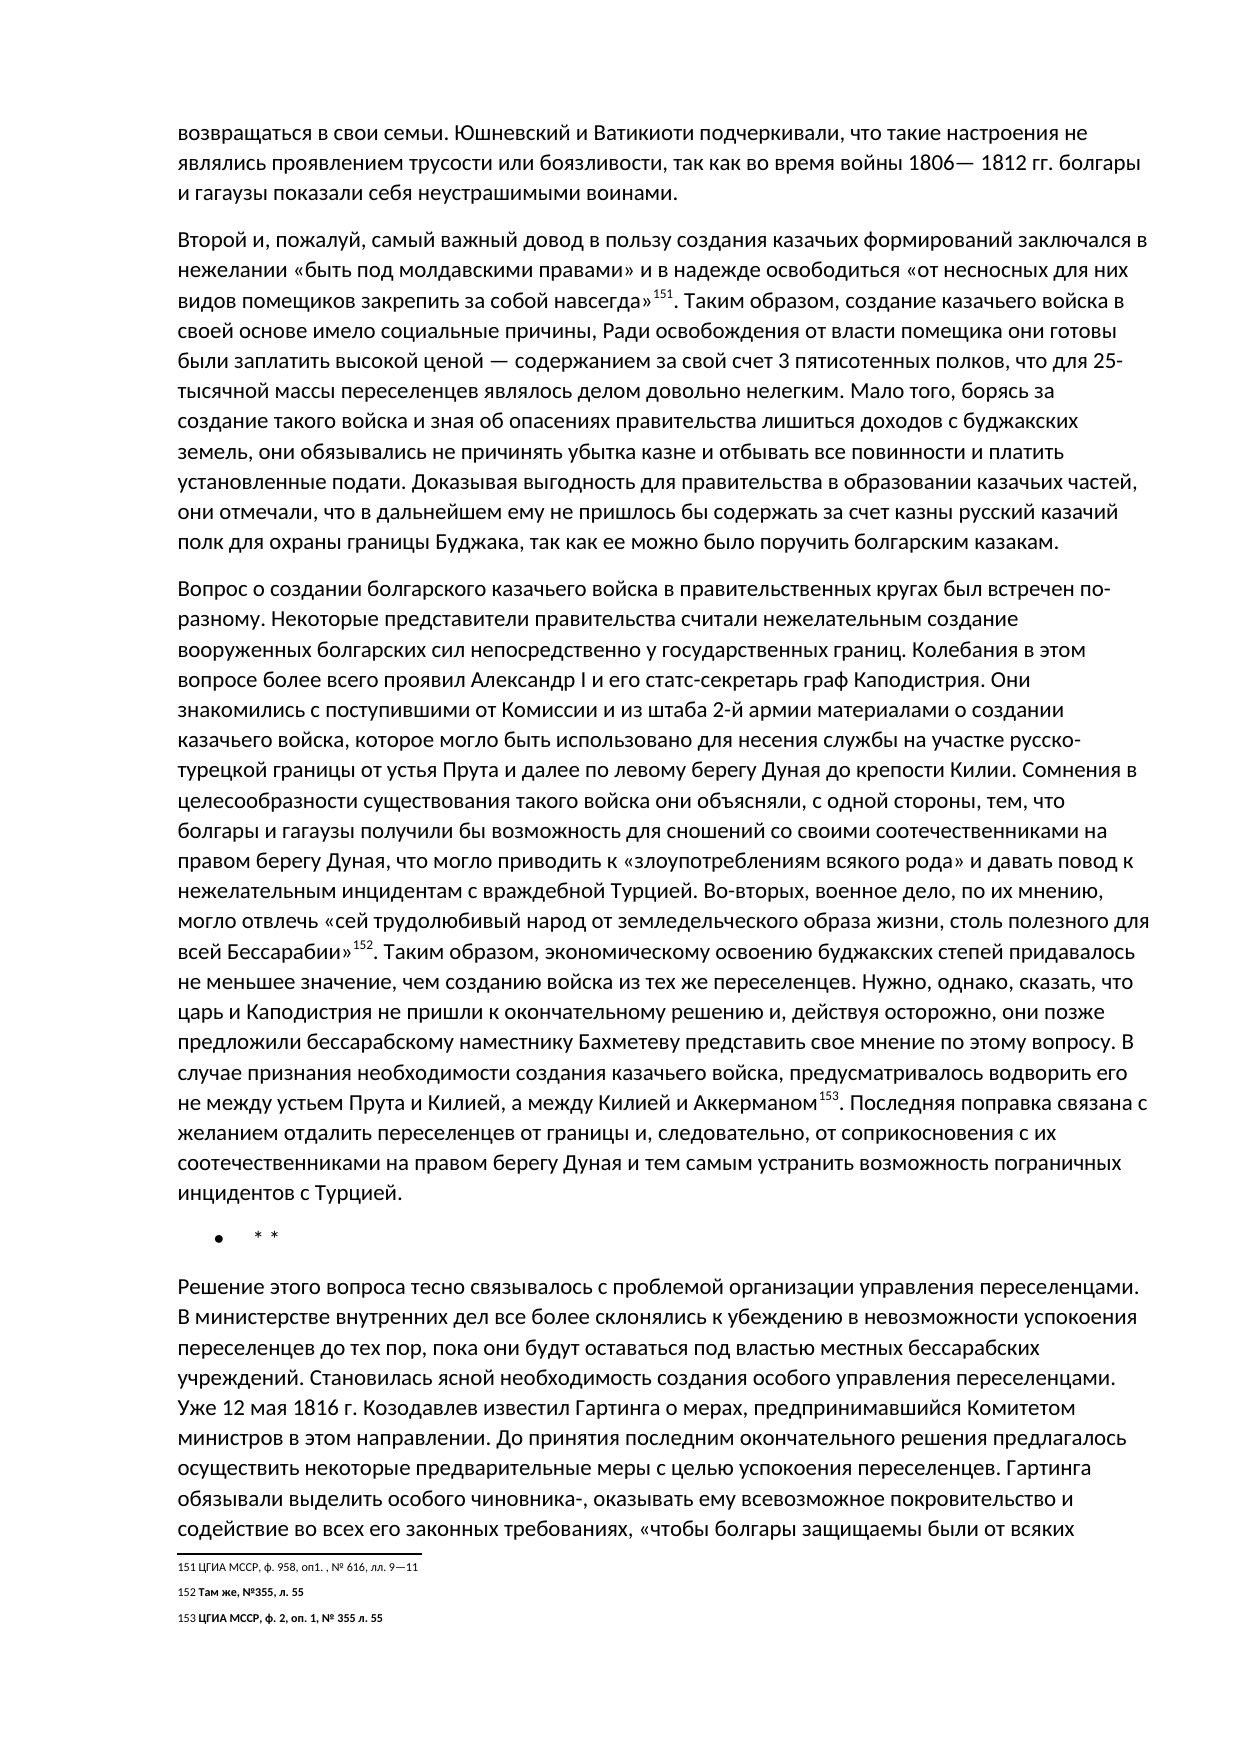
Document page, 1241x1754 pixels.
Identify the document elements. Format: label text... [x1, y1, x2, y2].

text Второй и, пожалуй, самый важный довод в пользу создания казачьих формирований заключался в нежелании «быть под молдавскими правами» и в надежде освободиться «от несносных для них видов помещиков закрепить за собой навсегда». Таким образом, создание казачьего войска в своей основе имело социальные причины, Ради освобождения от власти помещика они готовы были заплатить высокой ценой — содержанием за свой счет 3 пятисотенных полков, что для 25-тысячной массы переселенцев являлось делом довольно нелегким. Мало того, борясь за создание такого войска и зная об опасениях правительства лишиться доходов с буджакских земель, они обязывались не причинять убытка казне и отбывать все повинности и платить установленные подати. Доказывая выгодность для правительства в образовании казачьих частей, они отмечали, что в дальнейшем ему не пришлось бы содержать за счет казны русский казачий полк для охраны границы Буджака, так как ее можно было поручить болгарским казакам. [177, 225, 1152, 556]
list * * [215, 1225, 1152, 1253]
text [177, 1272, 1152, 1542]
text Вопрос о создании болгарского казачьего войска в правительственных кругах был встречен по-разному. Некоторые представители правительства считали нежелательным создание вооруженных болгарских сил непосредственно у государственных границ. Колебания в этом вопросе более всего проявил Александр I и его статс-секретарь граф Каподистрия. Они знакомились с поступившими от Комиссии и из штаба 2-й армии материалами о создании казачьего войска, которое могло быть использовано для несения службы на участке русско-турецкой границы от устья Прута и далее по левому берегу Дуная до крепости Килии. Сомнения в целесообразности существования такого войска они объясняли, с одной стороны, тем, что болгары и гагаузы получили бы возможность для сношений со своими соотечественниками на правом берегу Дуная, что могло приводить к «злоупотреблениям всякого рода» и давать повод к нежелательным инцидентам с враждебной Турцией. Во-вторых, военное дело, по их мнению, могло отвлечь «сей трудолюбивый народ от земледельческого образа жизни, столь полезного для всей Бессарабии». Таким образом, экономическому освоению буджакских степей придавалось не меньшее значение, чем созданию войска из тех же переселенцев. Нужно, однако, сказать, что царь и Каподистрия не пришли к окончательному решению и, действуя осторожно, они позже предложили бессарабскому наместнику Бахметеву представить свое мнение по этому вопросу. В случае признания необходимости создания казачьего войска, предусматривалось водворить его не между устьем Прута и Килией, а между Килией и Аккерманом. Последняя поправка связана с желанием отдалить переселенцев от границы и, следовательно, от соприкосновения с их соотечественниками на правом берегу Дуная и тем самым устранить возможность пограничных инцидентов с Турцией. [177, 574, 1152, 1207]
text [177, 118, 1152, 207]
